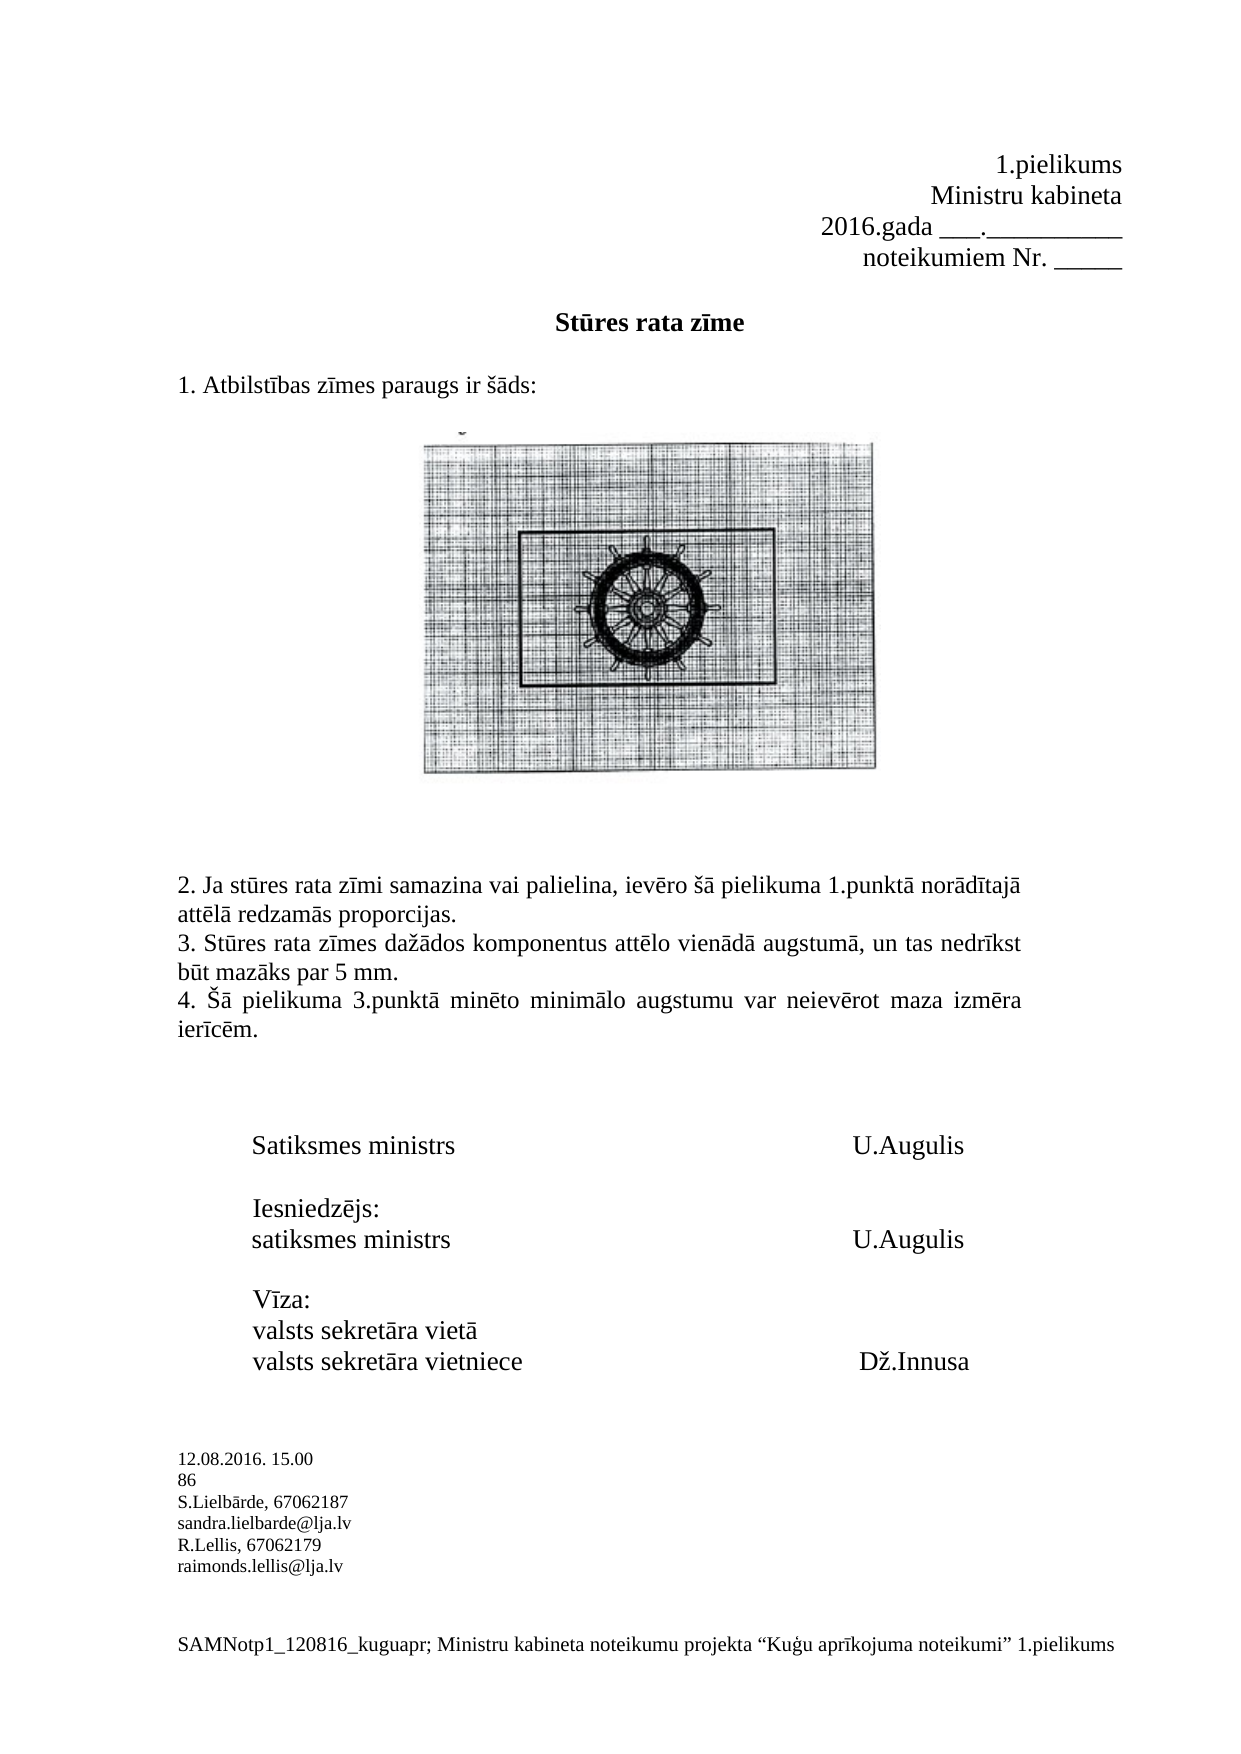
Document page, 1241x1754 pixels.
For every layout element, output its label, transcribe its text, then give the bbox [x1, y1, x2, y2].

text S.Lielbārde, 67062187 [177, 1491, 1022, 1512]
text satiksmes ministrs U.Augulis [177, 1223, 1022, 1254]
text 1.pielikums [177, 148, 1122, 179]
text 3. Stūres rata zīmes dažādos komponentus attēlo vienādā augstumā, un tas nedrīkst būt mazāks par 5 mm. [177, 928, 1022, 986]
text Stūres rata zīme [177, 306, 1122, 337]
text Vīza: [177, 1283, 1122, 1314]
text R.Lellis, 67062179 [177, 1534, 1022, 1555]
text Ministru kabineta [177, 179, 1122, 210]
text 1. Atbilstības zīmes paraugs ir šāds: [177, 371, 1122, 399]
text noteikumiem Nr. _____ [177, 241, 1122, 272]
text 4. Šā pielikuma 3.punktā minēto minimālo augstumu var neievērot maza izmēra ierīcēm. [177, 986, 1022, 1043]
picture [418, 432, 881, 785]
text 12.08.2016. 15.00 [177, 1447, 1022, 1469]
text Satiksmes ministrs U.Augulis [177, 1129, 1022, 1161]
text 2016.gada ___.__________ [177, 210, 1122, 241]
text Iesniedzējs: [177, 1192, 1022, 1223]
text 2. Ja stūres rata zīmi samazina vai palielina, ievēro šā pielikuma 1.punktā norādītajā attēlā redzamās proporcijas. [177, 871, 1022, 928]
text valsts sekretāra vietā [177, 1314, 1122, 1345]
text valsts sekretāra vietniece Dž.Innusa [177, 1345, 1122, 1376]
text sandra.lielbarde@lja.lv [177, 1512, 1022, 1534]
text 86 [177, 1469, 1022, 1491]
text raimonds.lellis@lja.lv [177, 1555, 1022, 1577]
